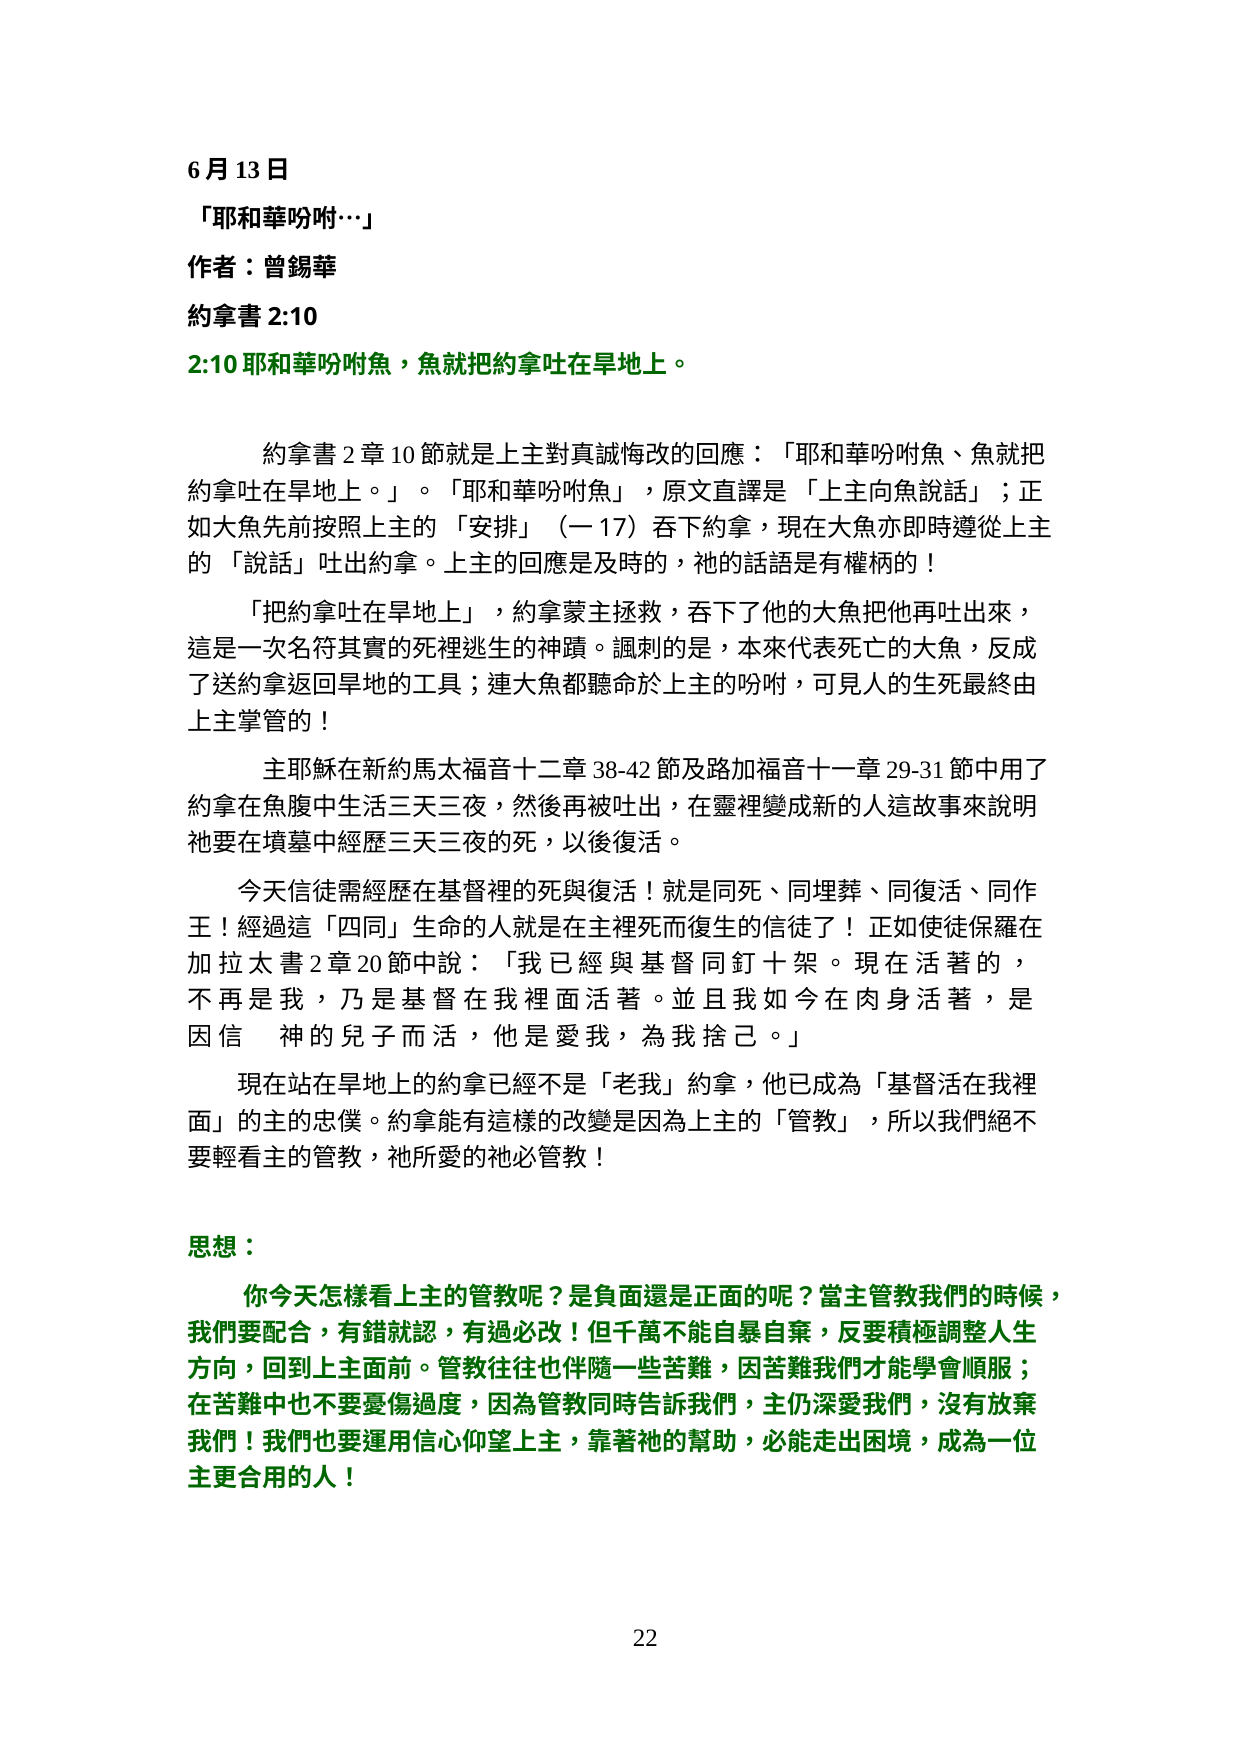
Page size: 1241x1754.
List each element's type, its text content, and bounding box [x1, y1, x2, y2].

text 約拿書2:10 [187, 296, 1053, 332]
text 「耶和華吩咐…」 [187, 199, 1053, 235]
text 「把約拿吐在旱地上」，約拿蒙主拯救，吞下了他的大魚把他再吐出來，這是一次名符其實的死裡逃生的神蹟。諷刺的是，本來代表死亡的大魚，反成了送約拿返回旱地的工具；連大魚都聽命於上主的吩咐，可見人的生死最終由上主掌管的！ [187, 592, 1053, 737]
text 現在站在旱地上的約拿已經不是「老我」約拿，他已成為「基督活在我裡面」的主的忠僕。約拿能有這樣的改變是因為上主的「管教」，所以我們絕不要輕看主的管教，祂所愛的祂必管教！ [187, 1065, 1053, 1174]
text 約拿書2章10節就是上主對真誠悔改的回應：「耶和華吩咐魚、魚就把約拿吐在旱地上。」。「耶和華吩咐魚」，原文直譯是 「上主向魚說話」；正如大魚先前按照上主的 「安排」（一17）吞下約拿，現在大魚亦即時遵從上主的 「說話」吐出約拿。上主的回應是及時的，祂的話語是有權柄的！ [187, 435, 1053, 580]
text 思想： [187, 1227, 1053, 1264]
text 6月13日 [187, 150, 1053, 186]
text 你今天怎樣看上主的管教呢？是負面還是正面的呢？當主管教我們的時候，我們要配合，有錯就認，有過必改！但千萬不能自暴自棄，反要積極調整人生方向，回到上主面前。管教往往也伴隨一些苦難，因苦難我們才能學會順服；在苦難中也不要憂傷過度，因為管教同時告訴我們，主仍深愛我們，沒有放棄我們！我們也要運用信心仰望上主，靠著祂的幫助，必能走出困境，成為一位主更合用的人！ [187, 1276, 1053, 1494]
text 今天信徒需經歷在基督裡的死與復活！就是同死、同埋葬、同復活、同作王！經過這「四同」生命的人就是在主裡死而復生的信徒了！ 正如使徒保羅在加 拉 太 書2章20節中說： 「我 已 經 與 基 督 同 釘 十 架 。 現 在 活 著 的 ， 不 再 是 我 ， 乃 是 基 督 在 我 裡 面 活 著 。並 且 我 如 今 在 肉 身 活 著 ， 是 因 信 神 的 兒 子 而 活 ， 他 是 愛 我， 為 我 捨 己 。」 [187, 871, 1053, 1052]
text 作者：曾錫華 [187, 247, 1053, 284]
text 主耶穌在新約馬太福音十二章38-42節及路加福音十一章29-31節中用了約拿在魚腹中生活三天三夜，然後再被吐出，在靈裡變成新的人這故事來說明祂要在墳墓中經歷三天三夜的死，以後復活。 [187, 750, 1053, 859]
text 2:10耶和華吩咐魚，魚就把約拿吐在旱地上。 [187, 345, 1053, 381]
